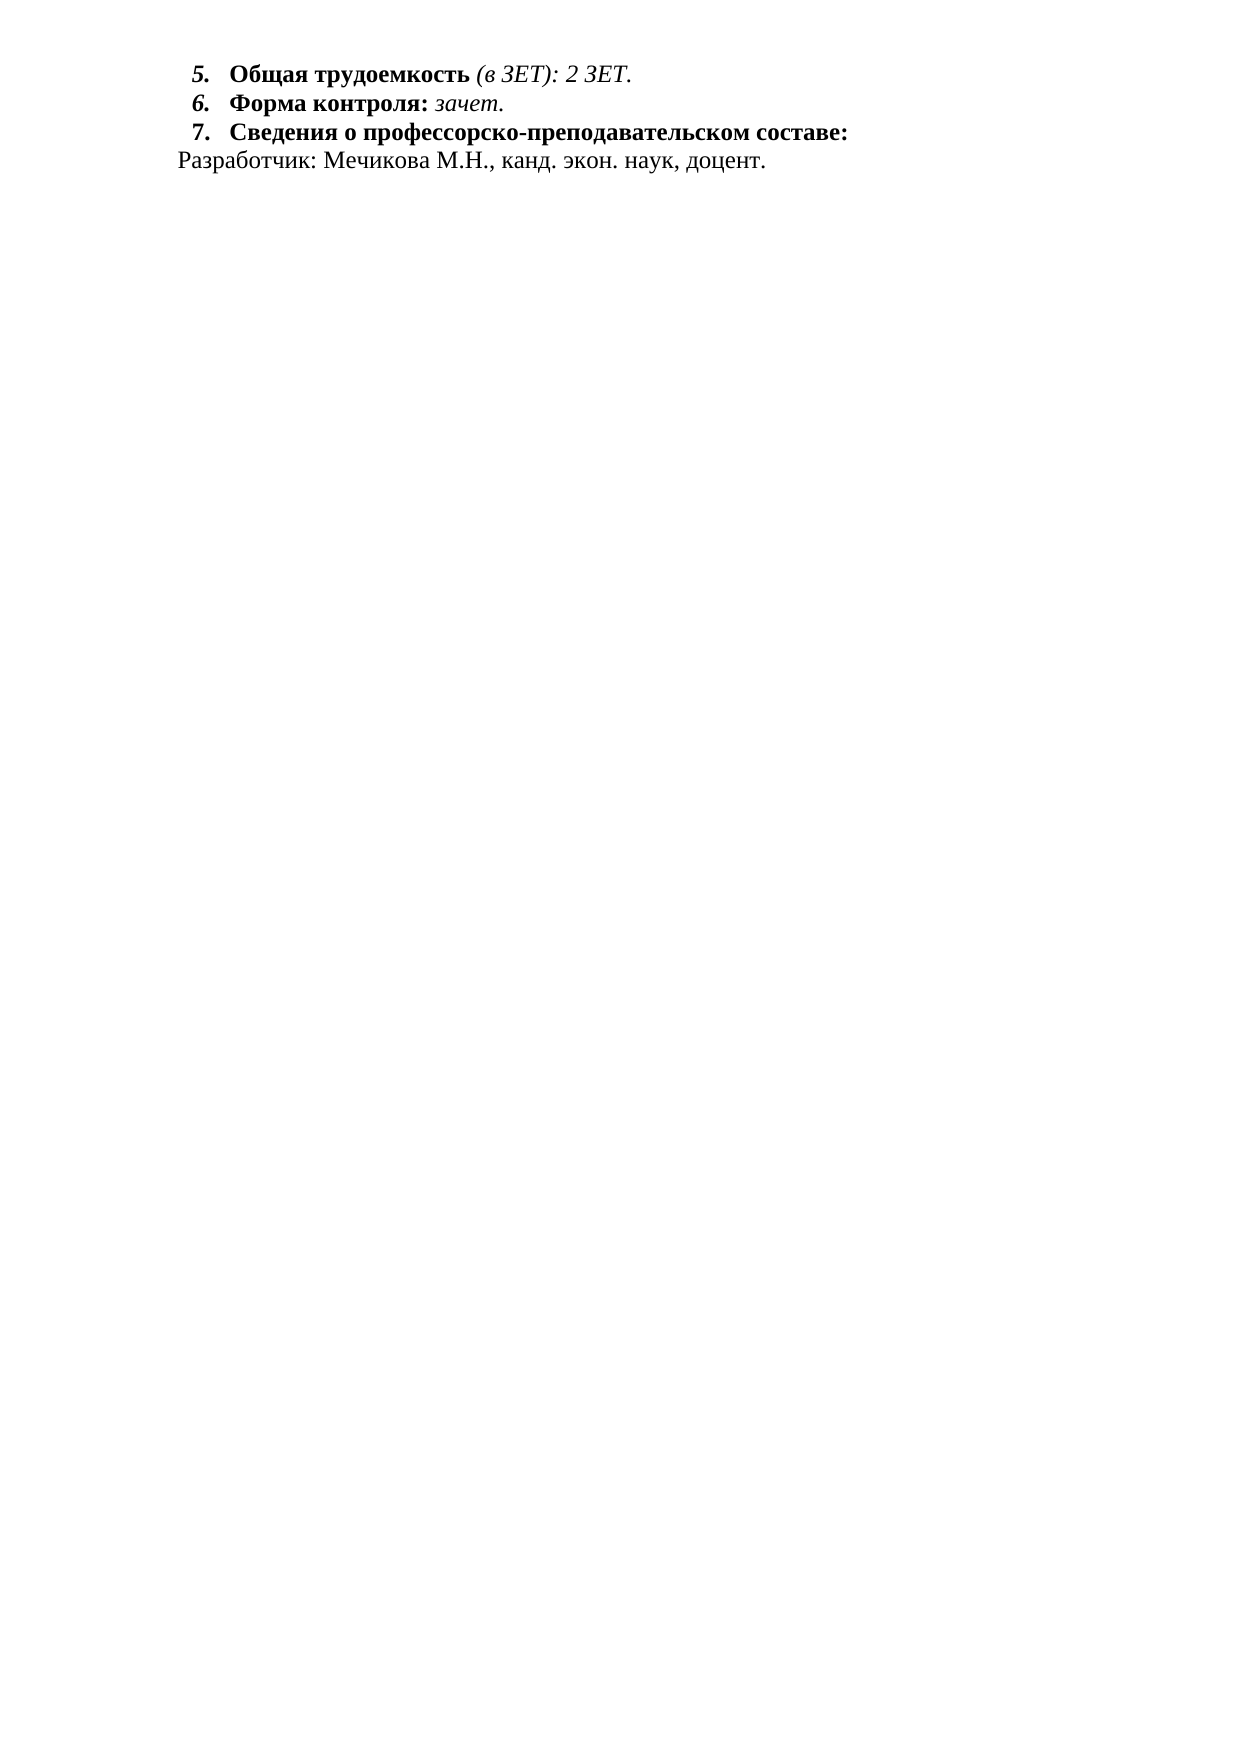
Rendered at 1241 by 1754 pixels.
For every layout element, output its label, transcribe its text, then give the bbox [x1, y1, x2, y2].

list Общая трудоемкость (в ЗЕТ): 2 ЗЕТ. [192, 59, 1181, 88]
list Сведения о профессорско-преподавательском составе: [192, 117, 1181, 145]
text Разработчик: Мечикова М.Н., канд. экон. наук, доцент. [118, 145, 1181, 174]
list Форма контроля: зачет. [192, 88, 1181, 117]
